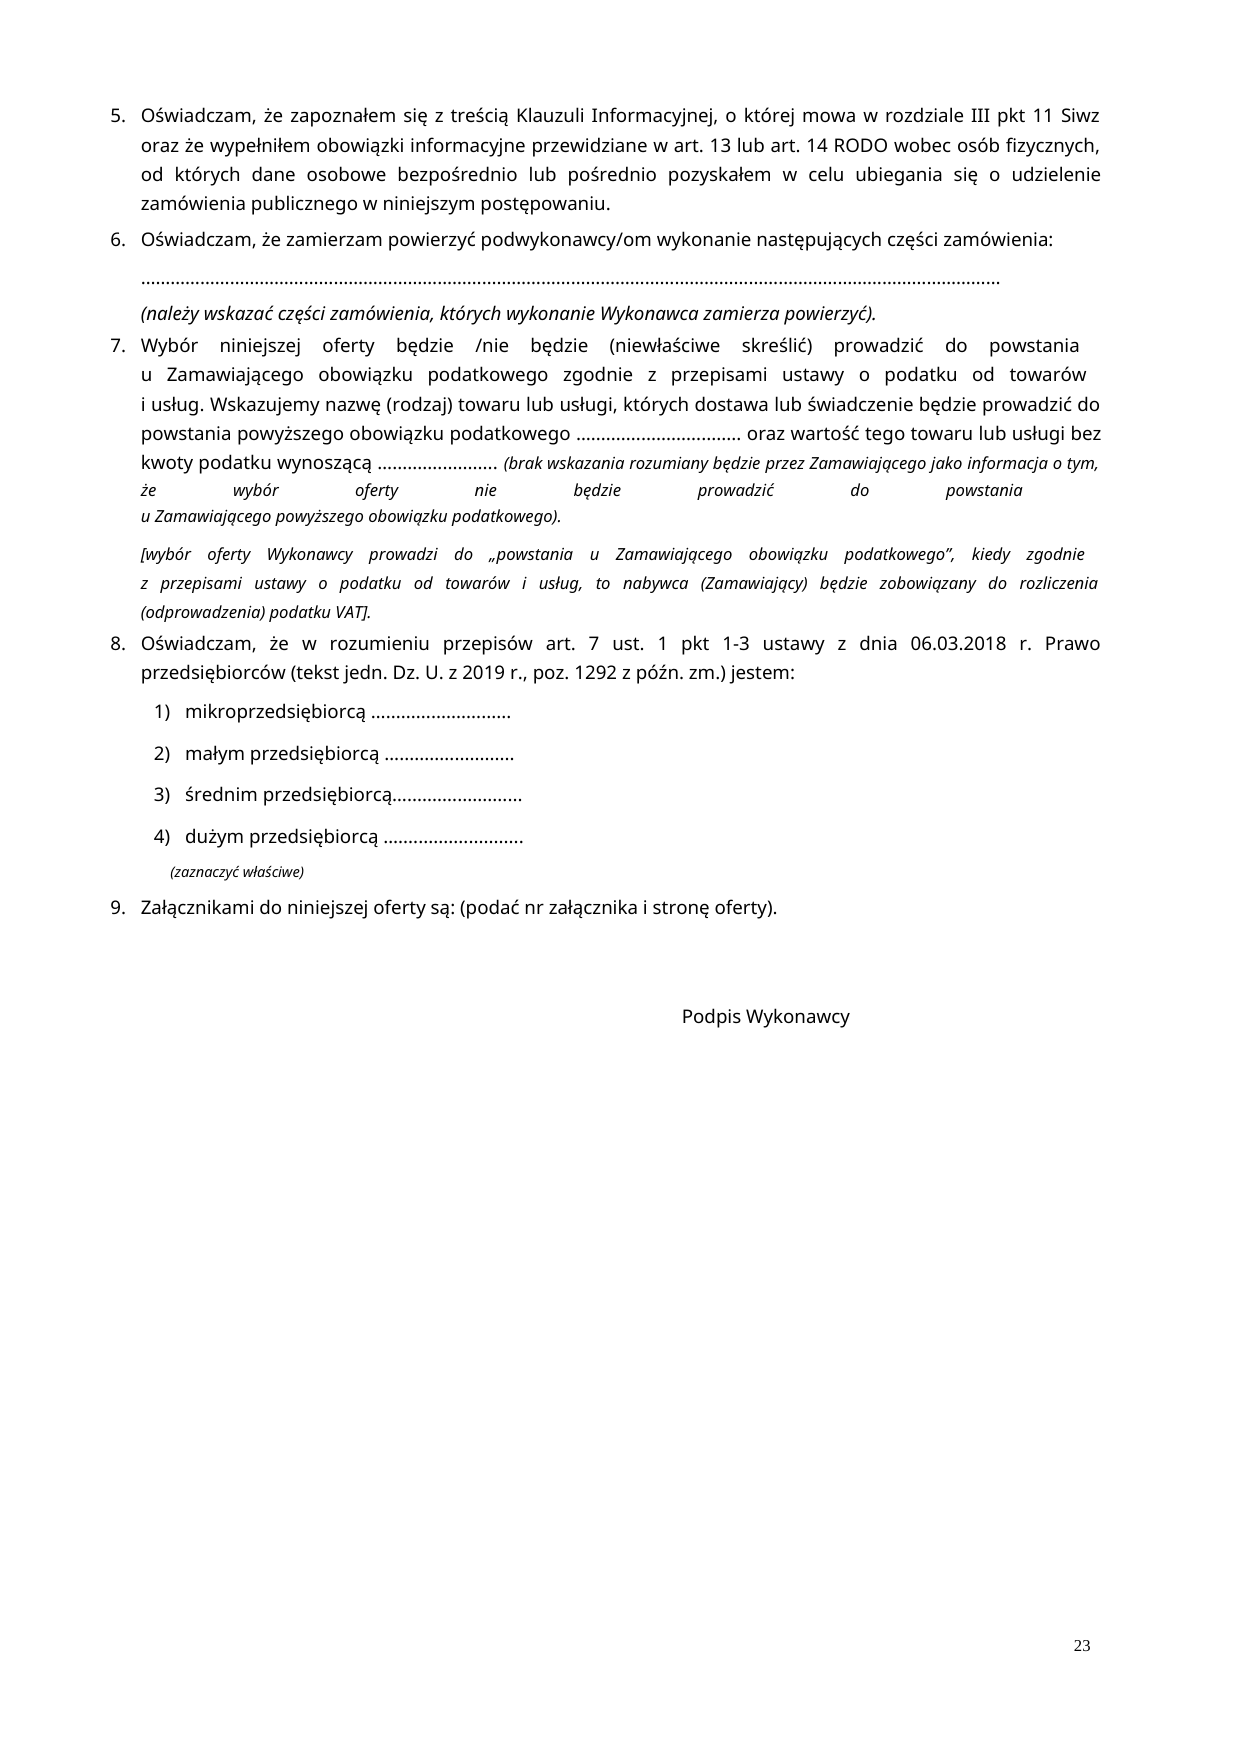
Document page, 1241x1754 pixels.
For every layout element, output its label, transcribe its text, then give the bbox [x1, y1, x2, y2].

text (zaznaczyć właściwe) [170, 862, 1102, 882]
list mikroprzedsiębiorcą …......................... [170, 695, 1102, 724]
list Oświadczam, że zamierzam powierzyć podwykonawcy/om wykonanie następujących części zamówienia: [126, 226, 1102, 251]
text ………………………………………………………………………………………………………………………………………………………… [141, 261, 1102, 291]
text [wybór oferty Wykonawcy prowadzi do „powstania u Zamawiającego obowiązku podatkowego”, kiedy zgodnie z przepisami ustawy o podatku od towarów i usług, to nabywca (Zamawiający) będzie zobowiązany do rozliczenia (odprowadzenia) podatku VAT]. [141, 537, 1102, 624]
list dużym przedsiębiorcą …......................... [170, 820, 1102, 849]
list Oświadczam, że w rozumieniu przepisów art. 7 ust. 1 pkt 1-3 ustawy z dnia 06.03.2018 r. Prawo przedsiębiorców (tekst jedn. Dz. U. z 2019 r., poz. 1292 z późn. zm.) jestem: [126, 630, 1102, 685]
list Oświadczam, że zapoznałem się z treścią Klauzuli Informacyjnej, o której mowa w rozdziale III pkt 11 Siwz oraz że wypełniłem obowiązki informacyjne przewidziane w art. 13 lub art. 14 RODO wobec osób fizycznych, od których dane osobowe bezpośrednio lub pośrednio pozyskałem w celu ubiegania się o udzielenie zamówienia publicznego w niniejszym postępowaniu. [126, 103, 1102, 216]
text (należy wskazać części zamówienia, których wykonanie Wykonawca zamierza powierzyć). [141, 297, 1102, 326]
list Załącznikami do niniejszej oferty są: (podać nr załącznika i stronę oferty). [126, 894, 1102, 920]
text Podpis Wykonawcy [134, 1001, 1102, 1030]
list średnim przedsiębiorcą…....................... [170, 778, 1102, 808]
list Wybór niniejszej oferty będzie /nie będzie (niewłaściwe skreślić) prowadzić do powstania u Zamawiającego obowiązku podatkowego zgodnie z przepisami ustawy o podatku od towarów i usług. Wskazujemy nazwę (rodzaj) towaru lub usługi, których dostawa lub świadczenie będzie prowadzić do powstania powyższego obowiązku podatkowego ….............................. oraz wartość tego towaru lub usługi bez kwoty podatku wynoszącą …..................... (brak wskazania rozumiany będzie przez Zamawiającego jako informacja o tym, że wybór oferty nie będzie prowadzić do powstania u Zamawiającego powyższego obowiązku podatkowego). [126, 332, 1102, 527]
list małym przedsiębiorcą …....................... [170, 737, 1102, 766]
